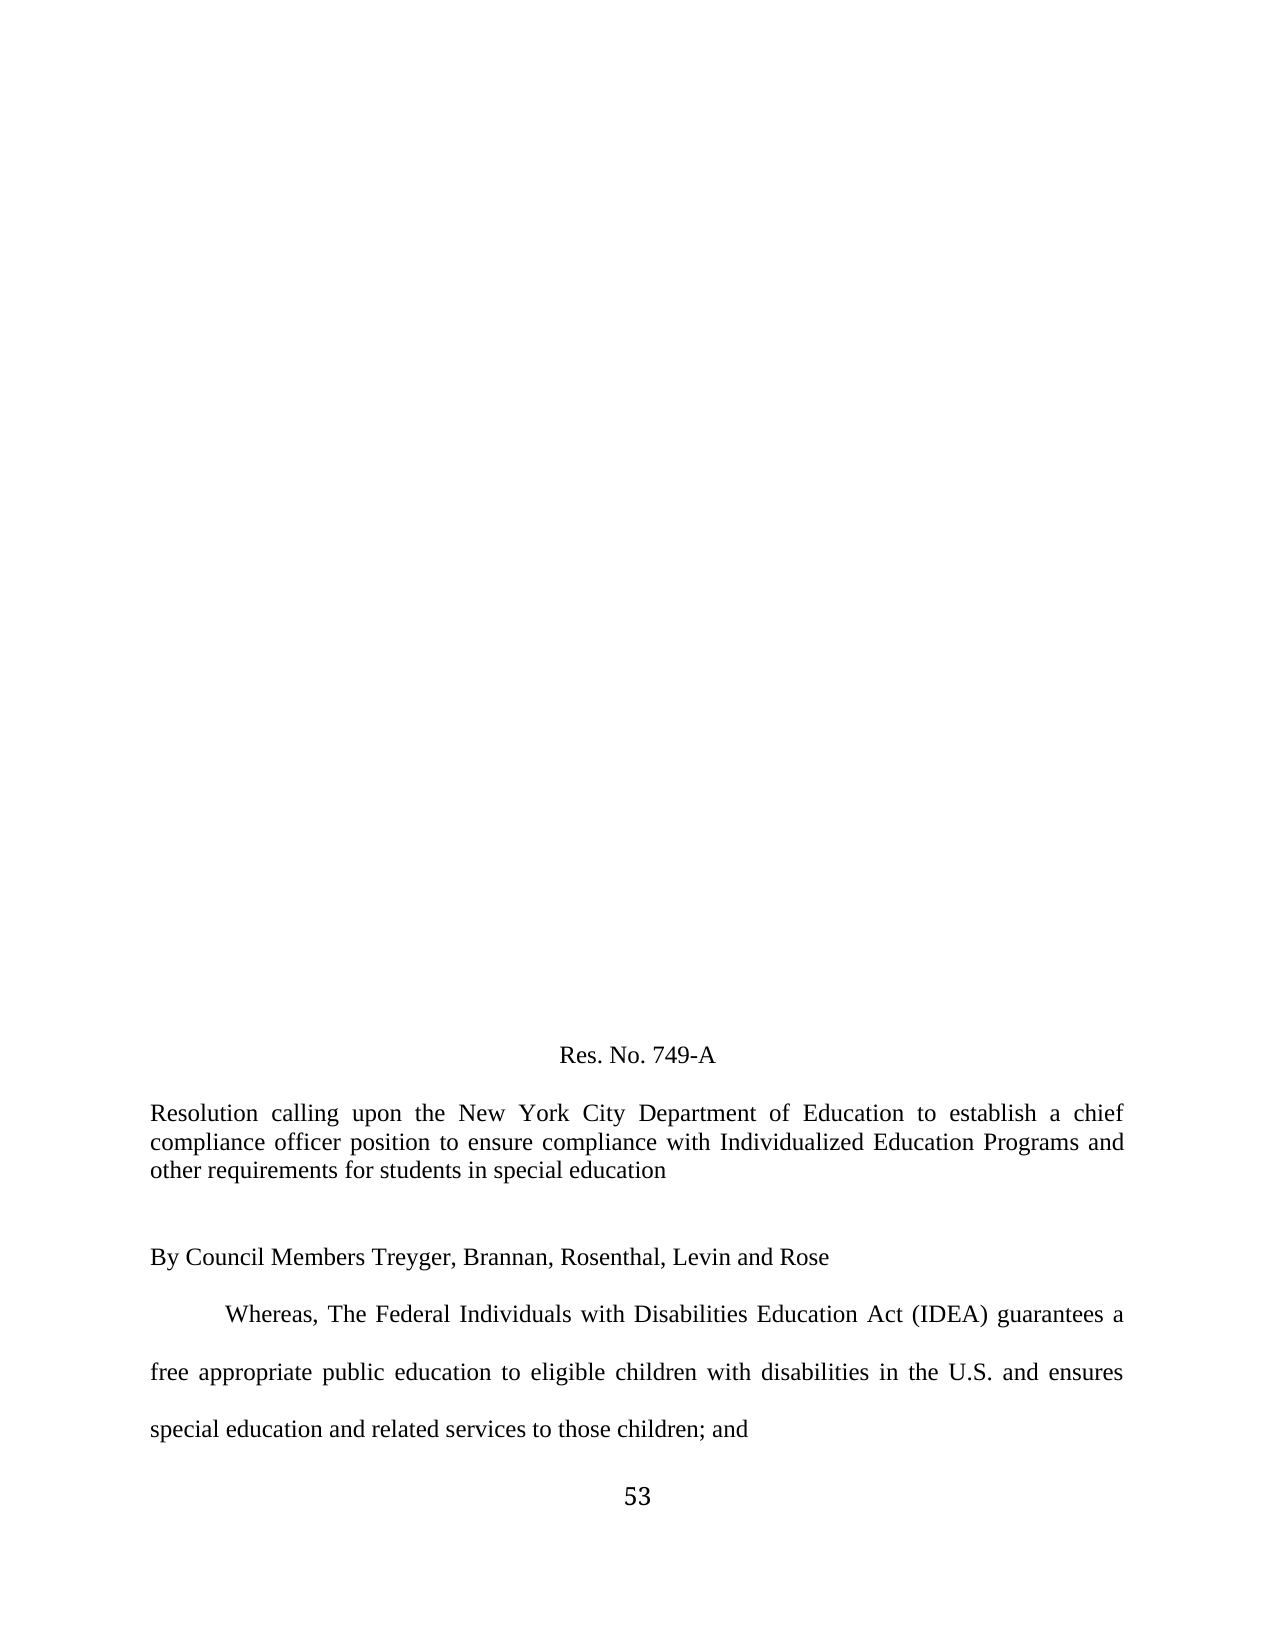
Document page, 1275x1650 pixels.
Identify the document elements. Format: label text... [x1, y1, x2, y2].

text Resolution calling upon the New York City Department of Education to establish a chief compliance officer position to ensure compliance with Individualized Education Programs and other requirements for students in special education [150, 1098, 1125, 1184]
text Res. No. 749-A [150, 1040, 1125, 1069]
text By Council Members Treyger, Brannan, Rosenthal, Levin and Rose [150, 1242, 1125, 1270]
text Whereas, The Federal Individuals with Disabilities Education Act (IDEA) guarantees a free appropriate public education to eligible children with disabilities in the U.S. and ensures special education and related services to those children; and [150, 1299, 1125, 1443]
